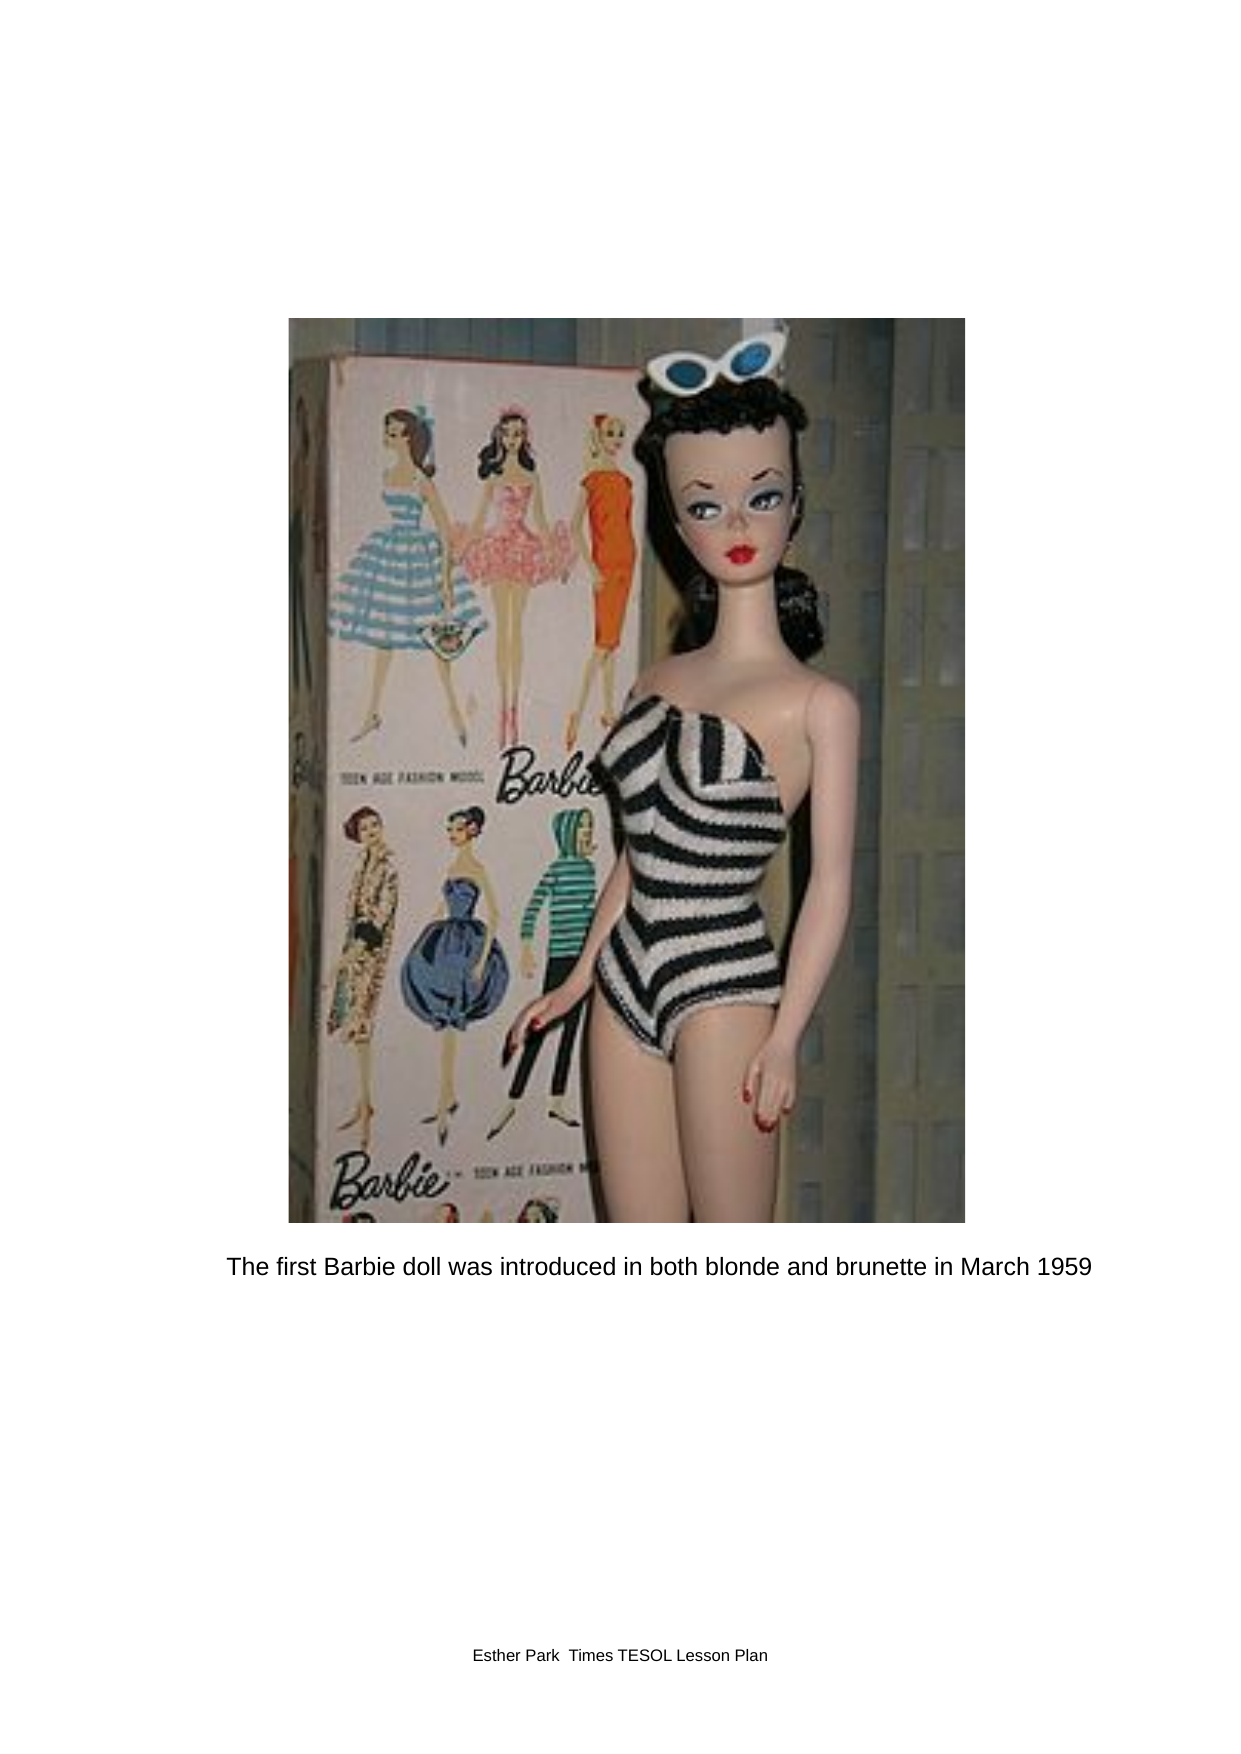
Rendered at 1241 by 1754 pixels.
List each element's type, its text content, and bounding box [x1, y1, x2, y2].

text The first Barbie doll was introduced in both blonde and brunette in March 1959 [89, 1252, 1152, 1280]
picture [288, 318, 966, 1223]
